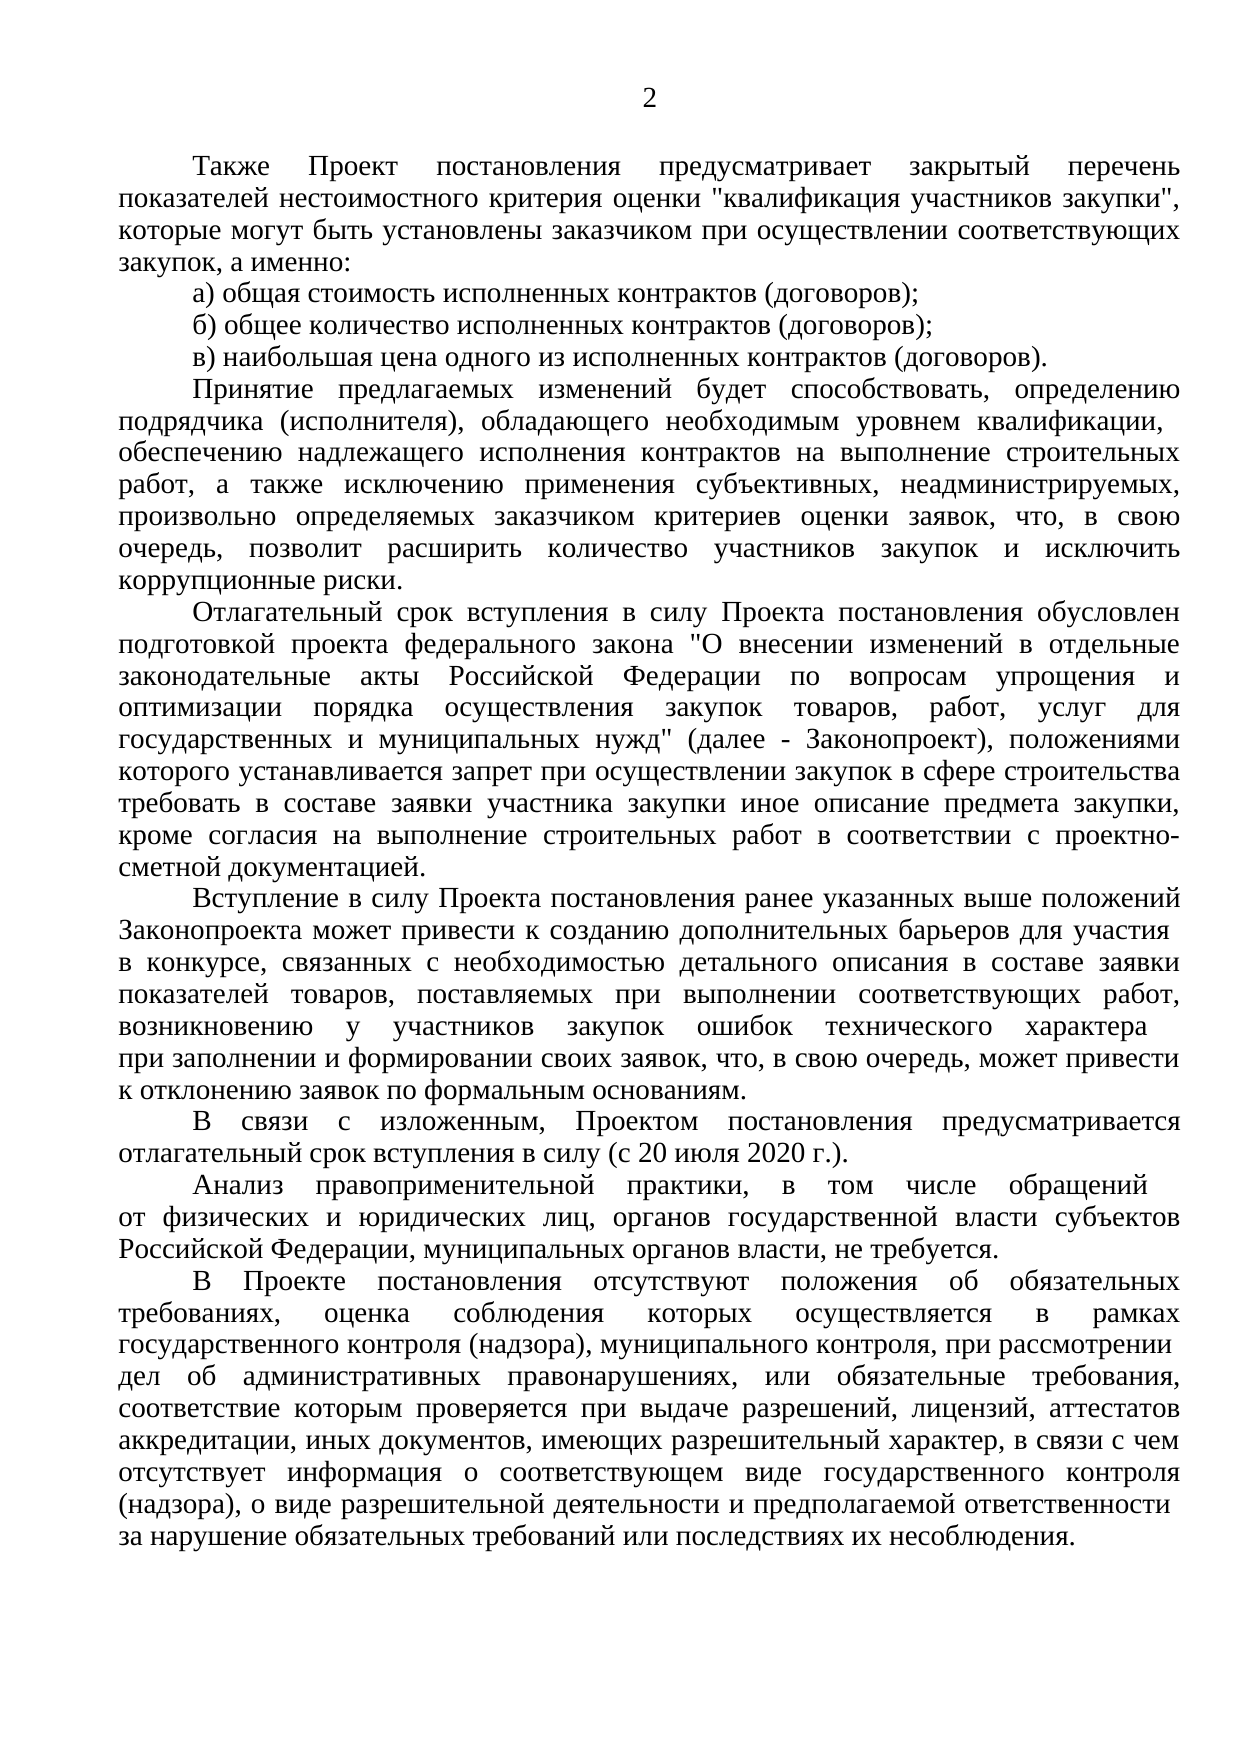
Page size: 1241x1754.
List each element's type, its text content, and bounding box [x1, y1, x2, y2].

text Также Проект постановления предусматривает закрытый перечень показателей нестоимостного критерия оценки "квалификация участников закупки", которые могут быть установлены заказчиком при осуществлении соответствующих закупок, а именно: [118, 150, 1181, 277]
text а) общая стоимость исполненных контрактов (договоров); [118, 277, 1181, 309]
text В связи с изложенным, Проектом постановления предусматривается отлагательный срок вступления в силу (с 20 июля 2020 г.). [118, 1105, 1181, 1169]
text Вступление в силу Проекта постановления ранее указанных выше положений Законопроекта может привести к созданию дополнительных барьеров для участия в конкурсе, связанных с необходимостью детального описания в составе заявки показателей товаров, поставляемых при выполнении соответствующих работ, возникновению у участников закупок ошибок технического характера при заполнении и формировании своих заявок, что, в свою очередь, может привести к отклонению заявок по формальным основаниям. [118, 882, 1181, 1105]
text Принятие предлагаемых изменений будет способствовать, определению подрядчика (исполнителя), обладающего необходимым уровнем квалификации, обеспечению надлежащего исполнения контрактов на выполнение строительных работ, а также исключению применения субъективных, неадминистрируемых, произвольно определяемых заказчиком критериев оценки заявок, что, в свою очередь, позволит расширить количество участников закупок и исключить коррупционные риски. [118, 373, 1181, 596]
text В Проекте постановления отсутствуют положения об обязательных требованиях, оценка соблюдения которых осуществляется в рамках государственного контроля (надзора), муниципального контроля, при рассмотрении дел об административных правонарушениях, или обязательные требования, соответствие которым проверяется при выдаче разрешений, лицензий, аттестатов аккредитации, иных документов, имеющих разрешительный характер, в связи с чем отсутствует информация о соответствующем виде государственного контроля (надзора), о виде разрешительной деятельности и предполагаемой ответственности за нарушение обязательных требований или последствиях их несоблюдения. [118, 1264, 1181, 1551]
text Анализ правоприменительной практики, в том числе обращений от физических и юридических лиц, органов государственной власти субъектов Российской Федерации, муниципальных органов власти, не требуется. [118, 1169, 1181, 1264]
text б) общее количество исполненных контрактов (договоров); [118, 309, 1181, 341]
text в) наибольшая цена одного из исполненных контрактов (договоров). [118, 341, 1181, 373]
text Отлагательный срок вступления в силу Проекта постановления обусловлен подготовкой проекта федерального закона "О внесении изменений в отдельные законодательные акты Российской Федерации по вопросам упрощения и оптимизации порядка осуществления закупок товаров, работ, услуг для государственных и муниципальных нужд" (далее - Законопроект), положениями которого устанавливается запрет при осуществлении закупок в сфере строительства требовать в составе заявки участника закупки иное описание предмета закупки, кроме согласия на выполнение строительных работ в соответствии с проектно-сметной документацией. [118, 596, 1181, 882]
